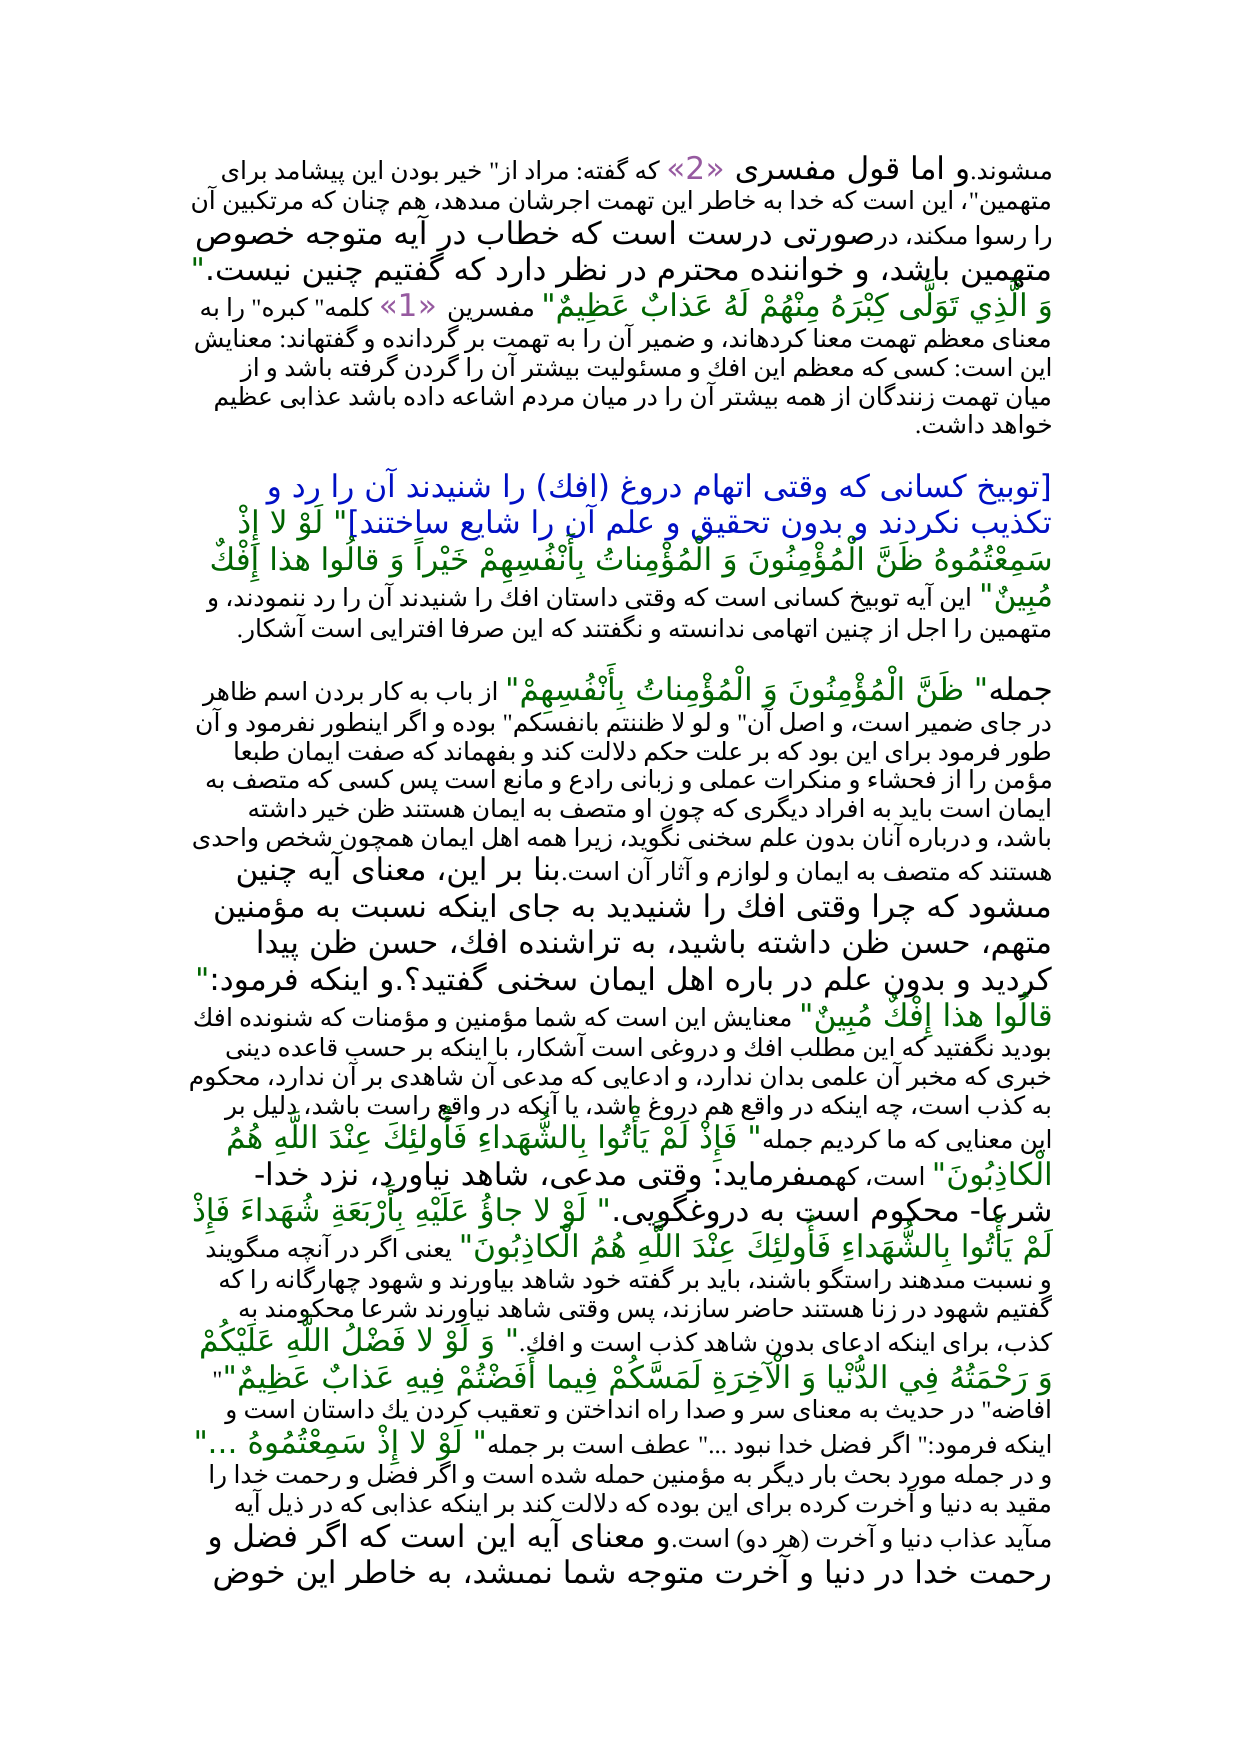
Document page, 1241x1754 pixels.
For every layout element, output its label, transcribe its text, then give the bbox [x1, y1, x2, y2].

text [187, 150, 1053, 439]
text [187, 672, 1053, 1591]
text [توبيخ كسانى كه وقتى اتهام دروغ (افك) را شنيدند آن را رد و تكذيب نكردند و بدون تحقيق و علم آن را شايع ساختند]" لَوْ لا إِذْ سَمِعْتُمُوهُ ظَنَّ الْمُؤْمِنُونَ وَ الْمُؤْمِناتُ بِأَنْفُسِهِمْ خَيْراً وَ قالُوا هذا إِفْكٌ مُبِينٌ" اين آيه توبيخ كسانى است كه وقتى داستان افك را شنيدند آن را رد ننمودند، و متهمين را اجل از چنين اتهامى ندانسته و نگفتند كه اين صرفا افترايى است آشكار. [187, 468, 1053, 642]
